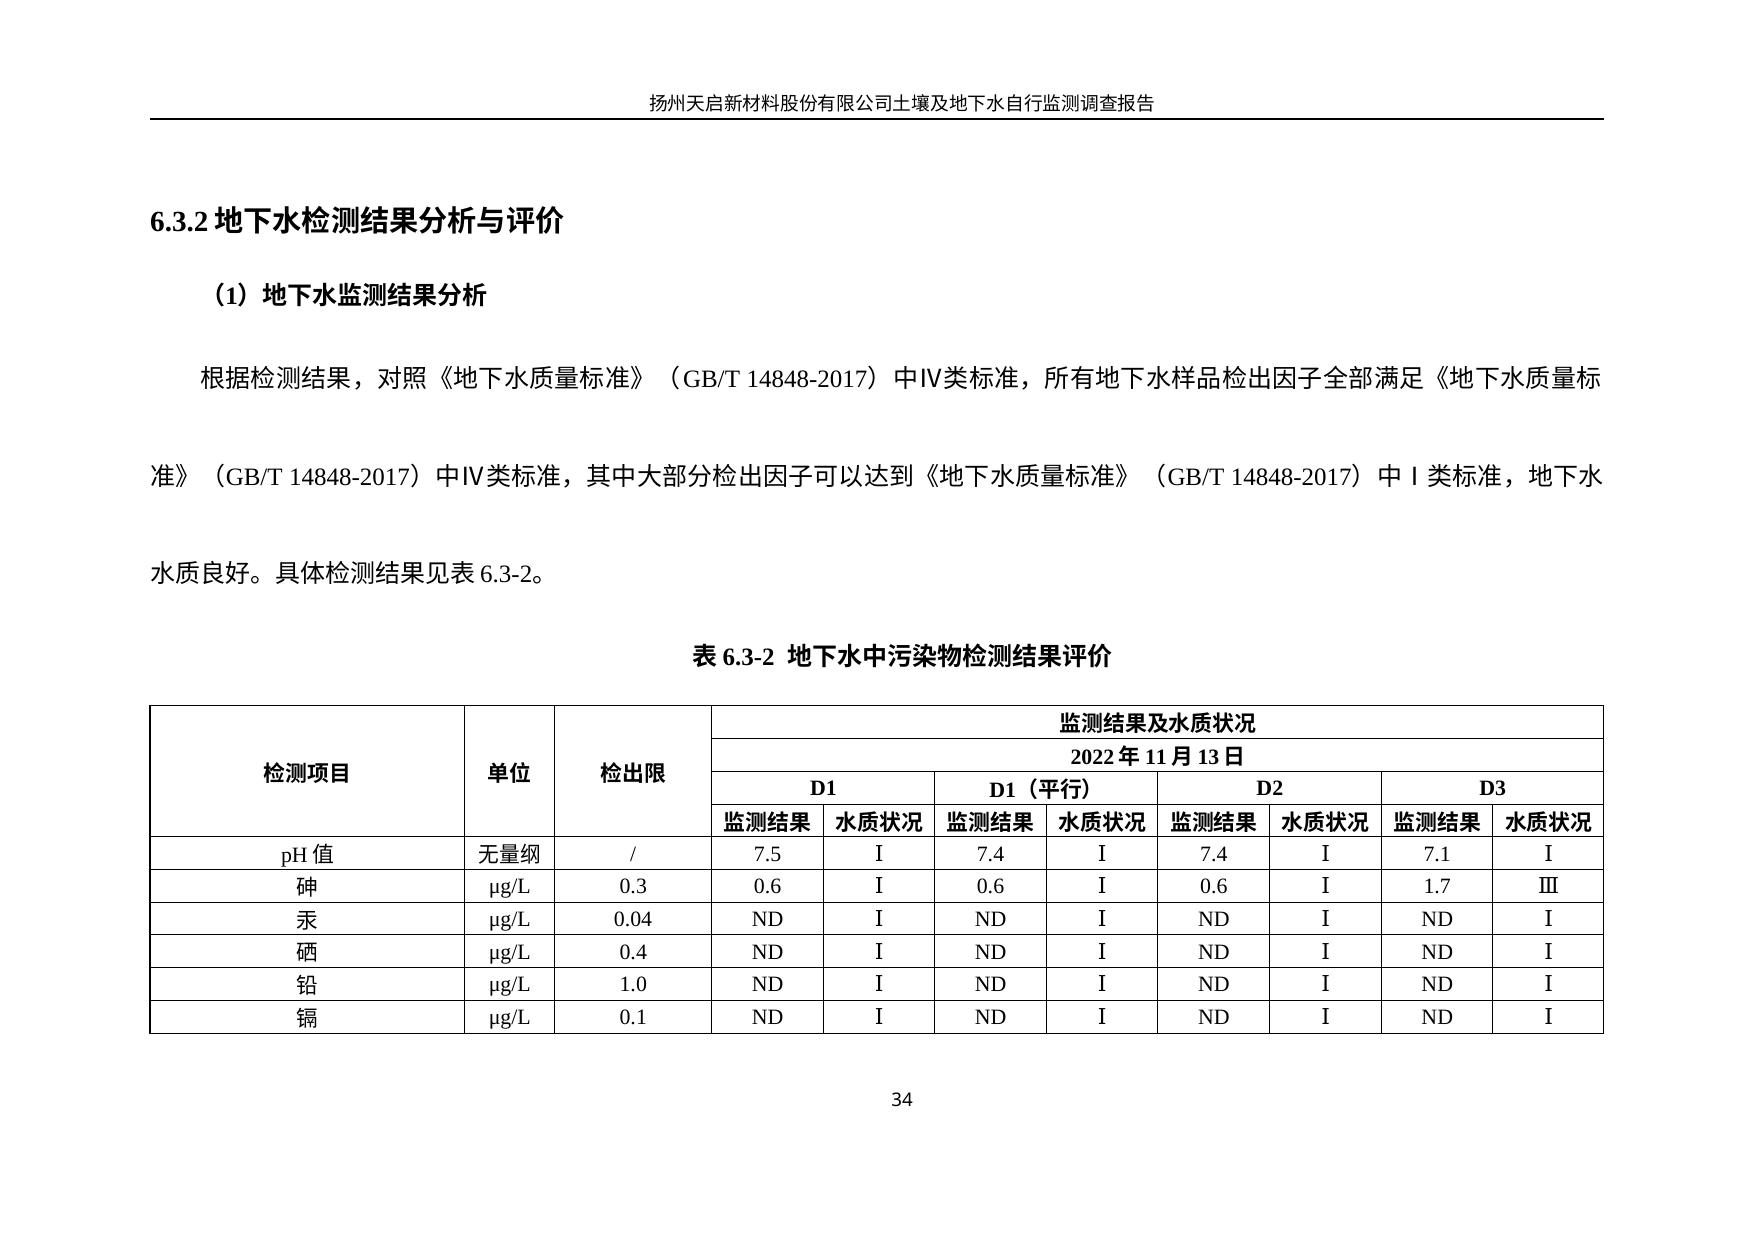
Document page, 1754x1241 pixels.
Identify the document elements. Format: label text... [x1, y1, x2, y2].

table_cell μg/L [465, 1001, 554, 1032]
table_cell 监测结果 [712, 805, 823, 836]
table_cell 汞 [151, 903, 464, 934]
table_cell D2 [1158, 772, 1381, 803]
table_cell μg/L [465, 968, 554, 1000]
table_cell ND [935, 1001, 1046, 1032]
table_cell ND [935, 903, 1046, 934]
table_cell Ⅰ [1047, 1001, 1157, 1032]
table_cell / [555, 837, 711, 869]
table_cell 7.4 [935, 837, 1046, 869]
table_cell 水质状况 [1270, 805, 1381, 836]
table_cell μg/L [465, 935, 554, 967]
table_cell Ⅰ [824, 870, 934, 902]
table_cell 水质状况 [1047, 805, 1157, 836]
table_cell 硒 [151, 935, 464, 967]
table_cell ND [1158, 1001, 1269, 1032]
table_cell 0.4 [555, 935, 711, 967]
table_cell 水质状况 [1493, 805, 1603, 836]
table_cell Ⅰ [824, 935, 934, 967]
table_cell ND [935, 968, 1046, 1000]
table_cell 0.3 [555, 870, 711, 902]
table_cell 铅 [151, 968, 464, 1000]
table_cell Ⅰ [1270, 1001, 1381, 1032]
table_cell Ⅰ [1493, 968, 1603, 1000]
table_cell Ⅰ [1047, 837, 1157, 869]
table_cell 0.04 [555, 903, 711, 934]
table_cell Ⅰ [1493, 935, 1603, 967]
table_cell Ⅰ [1493, 1001, 1603, 1032]
table_cell 监测结果 [1158, 805, 1269, 836]
table_cell 水质状况 [824, 805, 934, 836]
table_cell 0.6 [712, 870, 823, 902]
table_header 监测结果及水质状况 [712, 706, 1603, 738]
table_cell Ⅰ [1270, 935, 1381, 967]
table_cell D1 [712, 772, 934, 803]
table_cell Ⅰ [1493, 837, 1603, 869]
table_cell 0.1 [555, 1001, 711, 1032]
table_cell ND [712, 968, 823, 1000]
table_cell ND [1382, 903, 1492, 934]
table_header 检测项目 [151, 706, 464, 836]
table_cell 镉 [151, 1001, 464, 1032]
table_cell Ⅰ [1047, 903, 1157, 934]
table_cell D1（平行） [935, 772, 1157, 803]
table_cell μg/L [465, 903, 554, 934]
table_header 单位 [465, 706, 554, 836]
text （1）地下水监测结果分析 [150, 261, 1604, 326]
text 表6.3-2 地下水中污染物检测结果评价 [150, 622, 1604, 687]
table_cell 7.1 [1382, 837, 1492, 869]
table_cell Ⅰ [824, 968, 934, 1000]
table_cell ND [712, 1001, 823, 1032]
table_cell 0.6 [935, 870, 1046, 902]
table_cell Ⅰ [1270, 870, 1381, 902]
table_cell ND [935, 935, 1046, 967]
table_cell μg/L [465, 870, 554, 902]
table_cell Ⅰ [824, 1001, 934, 1032]
table_cell Ⅲ [1493, 870, 1603, 902]
table_cell ND [1382, 968, 1492, 1000]
text 根据检测结果，对照《地下水质量标准》（GB/T 14848-2017）中Ⅳ类标准，所有地下水样品检出因子全部满足《地下水质量标准》（GB/T 14848-2017）中Ⅳ类标准，其中大部分检出因子可以达到《地下水质量标准》（GB/T 14848-2017）中Ⅰ类标准，地下水水质良好。具体检测结果见表6.3-2。 [150, 344, 1604, 604]
table_cell D3 [1382, 772, 1603, 803]
table_cell pH值 [151, 837, 464, 869]
table_cell Ⅰ [1047, 870, 1157, 902]
table_cell 监测结果 [935, 805, 1046, 836]
table_cell ND [1158, 968, 1269, 1000]
table_cell ND [1158, 903, 1269, 934]
table_cell ND [1158, 935, 1269, 967]
table_cell Ⅰ [1270, 837, 1381, 869]
table_header 检出限 [555, 706, 711, 836]
table_cell 1.7 [1382, 870, 1492, 902]
table_cell 2022年11月13日 [712, 739, 1603, 771]
table_cell 砷 [151, 870, 464, 902]
table_cell 7.4 [1158, 837, 1269, 869]
table_cell Ⅰ [1047, 935, 1157, 967]
table_cell Ⅰ [1047, 968, 1157, 1000]
table_cell Ⅰ [824, 903, 934, 934]
table_cell 无量纲 [465, 837, 554, 869]
text 6.3.2地下水检测结果分析与评价 [150, 198, 1604, 240]
table_cell 7.5 [712, 837, 823, 869]
table_cell 1.0 [555, 968, 711, 1000]
table_cell Ⅰ [1493, 903, 1603, 934]
table_cell ND [1382, 935, 1492, 967]
table_cell 监测结果 [1382, 805, 1492, 836]
table_cell Ⅰ [1270, 968, 1381, 1000]
table_cell Ⅰ [1270, 903, 1381, 934]
table_cell Ⅰ [824, 837, 934, 869]
table_cell ND [712, 935, 823, 967]
table_cell ND [712, 903, 823, 934]
table_cell 0.6 [1158, 870, 1269, 902]
table_cell ND [1382, 1001, 1492, 1032]
